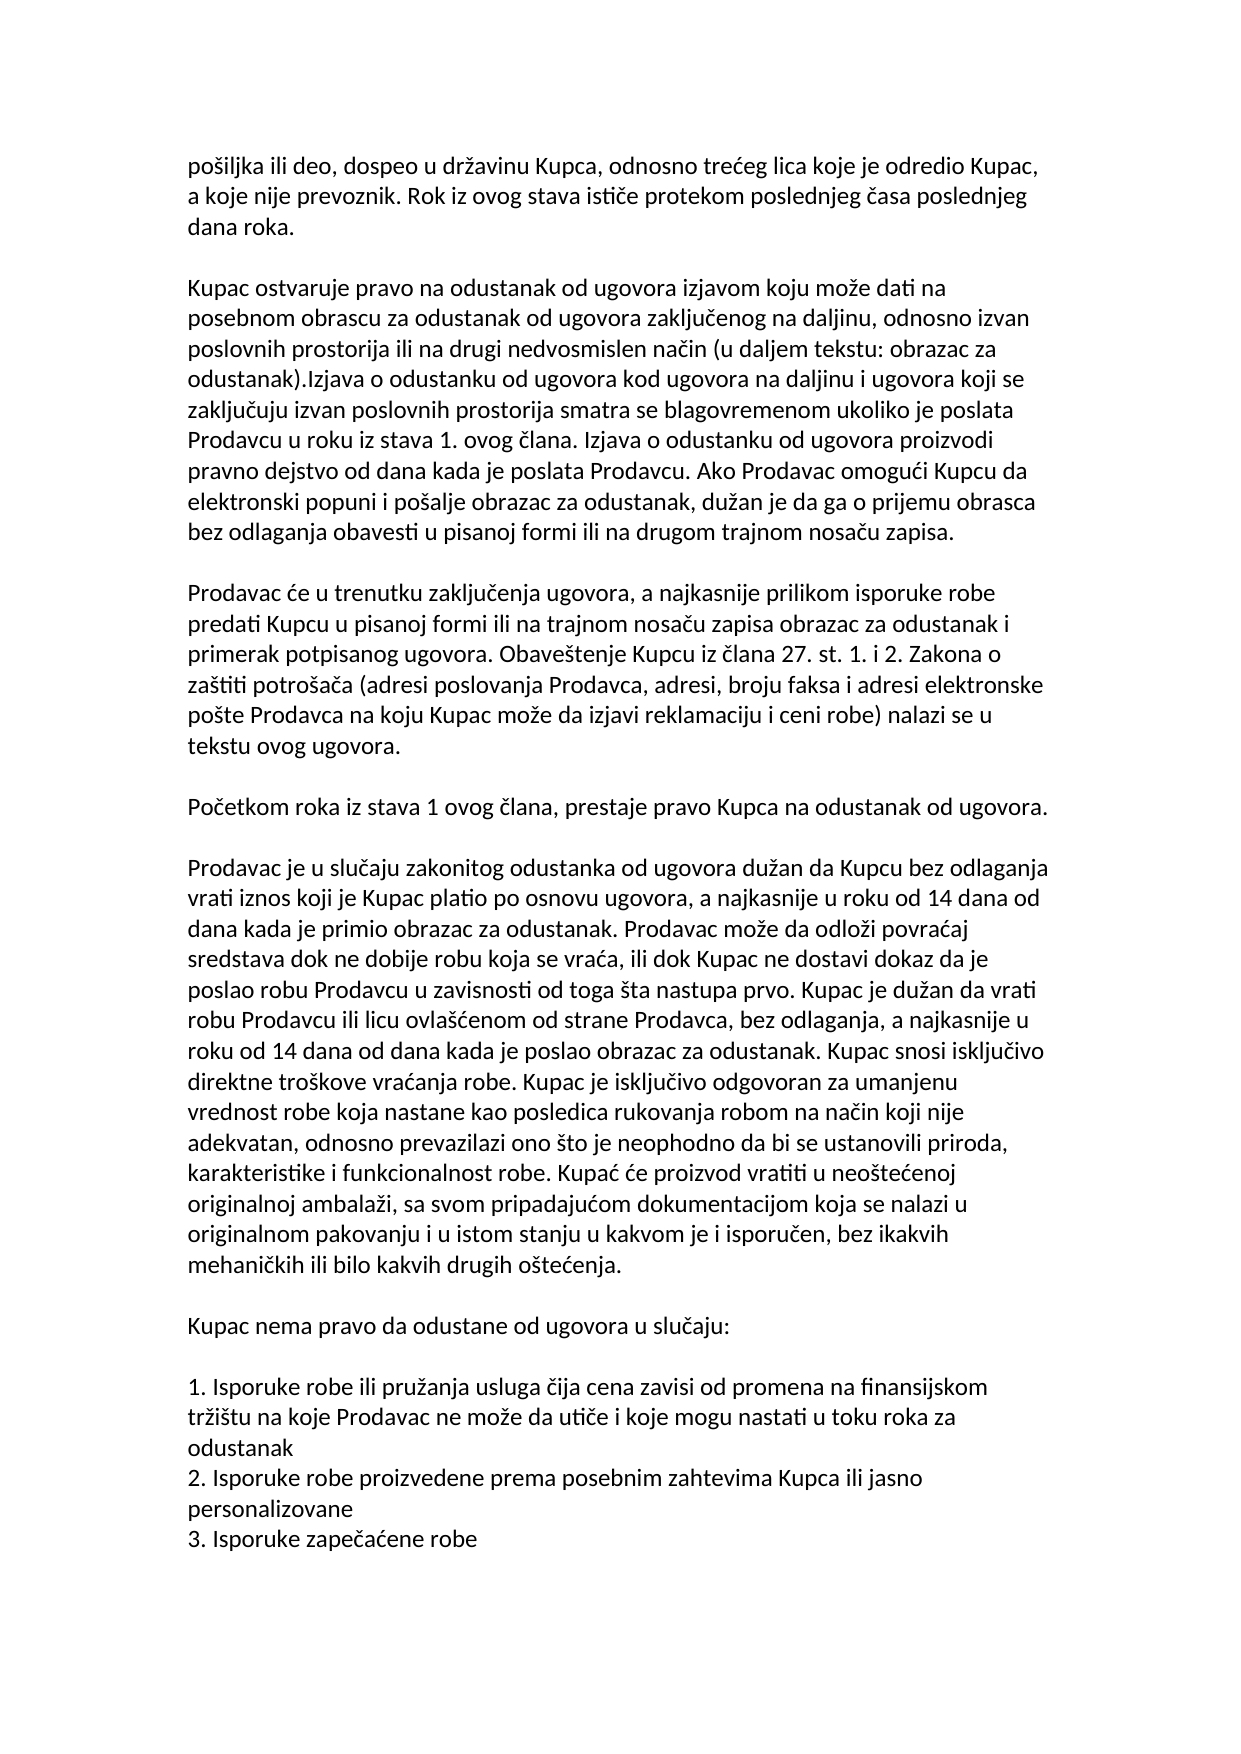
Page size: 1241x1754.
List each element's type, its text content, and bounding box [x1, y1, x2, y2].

list Prodavac će u trenutku zaključenja ugovora, a najkasnije prilikom isporuke robe predati Kupcu u pisanoj formi ili na trajnom nosaču zapisa obrazac za odustanak i primerak potpisanog ugovora. Obaveštenje Kupcu iz člana 27. st. 1. i 2. Zakona o zaštiti potrošača (adresi poslovanja Prodavca, adresi, broju faksa i adresi elektronske pošte Prodavca na koju Kupac može da izjavi reklamaciju i ceni robe) nalazi se u tekstu ovog ugovora. [187, 577, 1053, 760]
list Kupac nema pravo da odustane od ugovora u slučaju: [187, 1310, 1053, 1340]
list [187, 150, 1053, 242]
list Isporuke robe ili pružanja usluga čija cena zavisi od promena na finansijskom tržištu na koje Prodavac ne može da utiče i koje mogu nastati u toku roka za odustanak [187, 1371, 1053, 1462]
list Isporuke robe proizvedene prema posebnim zahtevima Kupca ili jasno personalizovane [187, 1462, 1053, 1523]
list Prodavac je u slučaju zakonitog odustanka od ugovora dužan da Kupcu bez odlaganja vrati iznos koji je Kupac platio po osnovu ugovora, a najkasnije u roku od 14 dana od dana kada je primio obrazac za odustanak. Prodavac može da odloži povraćaj sredstava dok ne dobije robu koja se vraća, ili dok Kupac ne dostavi dokaz da je poslao robu Prodavcu u zavisnosti od toga šta nastupa prvo. Kupac je dužan da vrati robu Prodavcu ili licu ovlašćenom od strane Prodavca, bez odlaganja, a najkasnije u roku od 14 dana od dana kada je poslao obrazac za odustanak. Kupac snosi isključivo direktne troškove vraćanja robe. Kupac je isključivo odgovoran za umanjenu vrednost robe koja nastane kao posledica rukovanja robom na način koji nije adekvatan, odnosno prevazilazi ono što je neophodno da bi se ustanovili priroda, karakteristike i funkcionalnost robe. Kupać će proizvod vratiti u neoštećenoj originalnoj ambalaži, sa svom pripadajućom dokumentacijom koja se nalazi u originalnom pakovanju i u istom stanju u kakvom je i isporučen, bez ikakvih mehaničkih ili bilo kakvih drugih oštećenja. [187, 852, 1053, 1279]
list Isporuke zapečaćene robe [187, 1523, 1053, 1554]
list Početkom roka iz stava 1 ovog člana, prestaje pravo Kupca na odustanak od ugovora. [187, 791, 1053, 821]
list Kupac ostvaruje pravo na odustanak od ugovora izjavom koju može dati na posebnom obrascu za odustanak od ugovora zaključenog na daljinu, odnosno izvan poslovnih prostorija ili na drugi nedvosmislen način (u daljem tekstu: obrazac za odustanak).Izjava o odustanku od ugovora kod ugovora na daljinu i ugovora koji se zaključuju izvan poslovnih prostorija smatra se blagovremenom ukoliko je poslata Prodavcu u roku iz stava 1. ovog člana. Izjava o odustanku od ugovora proizvodi pravno dejstvo od dana kada je poslata Prodavcu. Ako Prodavac omogući Kupcu da elektronski popuni i pošalje obrazac za odustanak, dužan je da ga o prijemu obrasca bez odlaganja obavesti u pisanoj formi ili na drugom trajnom nosaču zapisa. [187, 272, 1053, 547]
